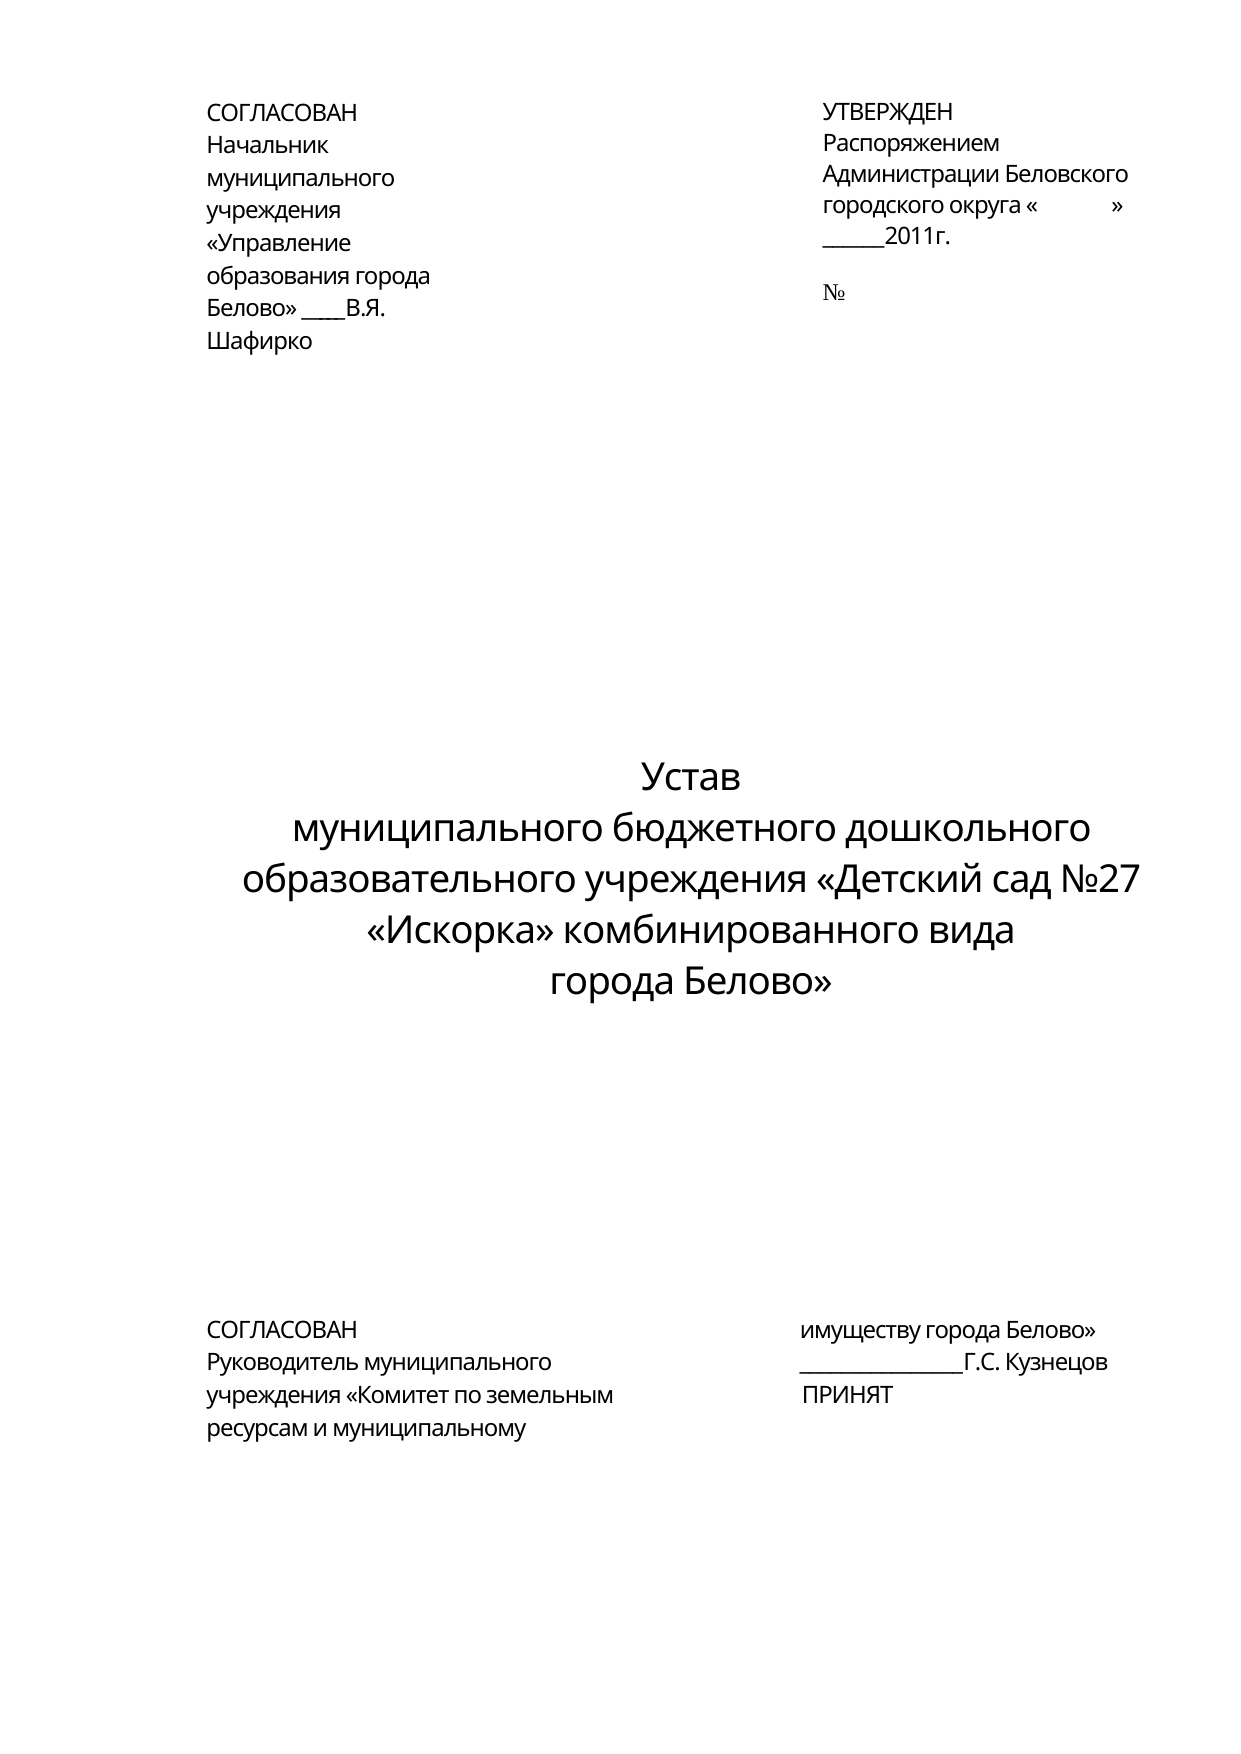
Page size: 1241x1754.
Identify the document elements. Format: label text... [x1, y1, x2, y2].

text № [822, 281, 1172, 305]
text Руководитель муниципального учреждения «Комитет по земельным ресурсам и муниципальному имуществу города Белово» Г.С. Кузнецов [799, 1313, 1172, 1378]
text Распоряжением Администрации Беловского городского округа « » 2011г. [822, 127, 1172, 251]
text ПРИНЯТ [802, 1378, 1172, 1410]
text города Белово» [210, 954, 1172, 1005]
text СОГЛАСОВАН [206, 1313, 638, 1345]
text УТВЕРЖДЕН [822, 96, 1172, 127]
text Начальник муниципального учреждения [206, 128, 496, 226]
text Руководитель муниципального учреждения «Комитет по земельным ресурсам и муниципальному имуществу города Белово» Г.С. Кузнецов [206, 1345, 638, 1443]
text «Управление образования города Белово» _ В.Я. Шафирко [206, 226, 496, 356]
text Устав [210, 750, 1172, 801]
text СОГЛАСОВАН [206, 96, 511, 128]
text муниципального бюджетного дошкольного образовательного учреждения «Детский сад №27 «Искорка» комбинированного вида [210, 801, 1172, 954]
